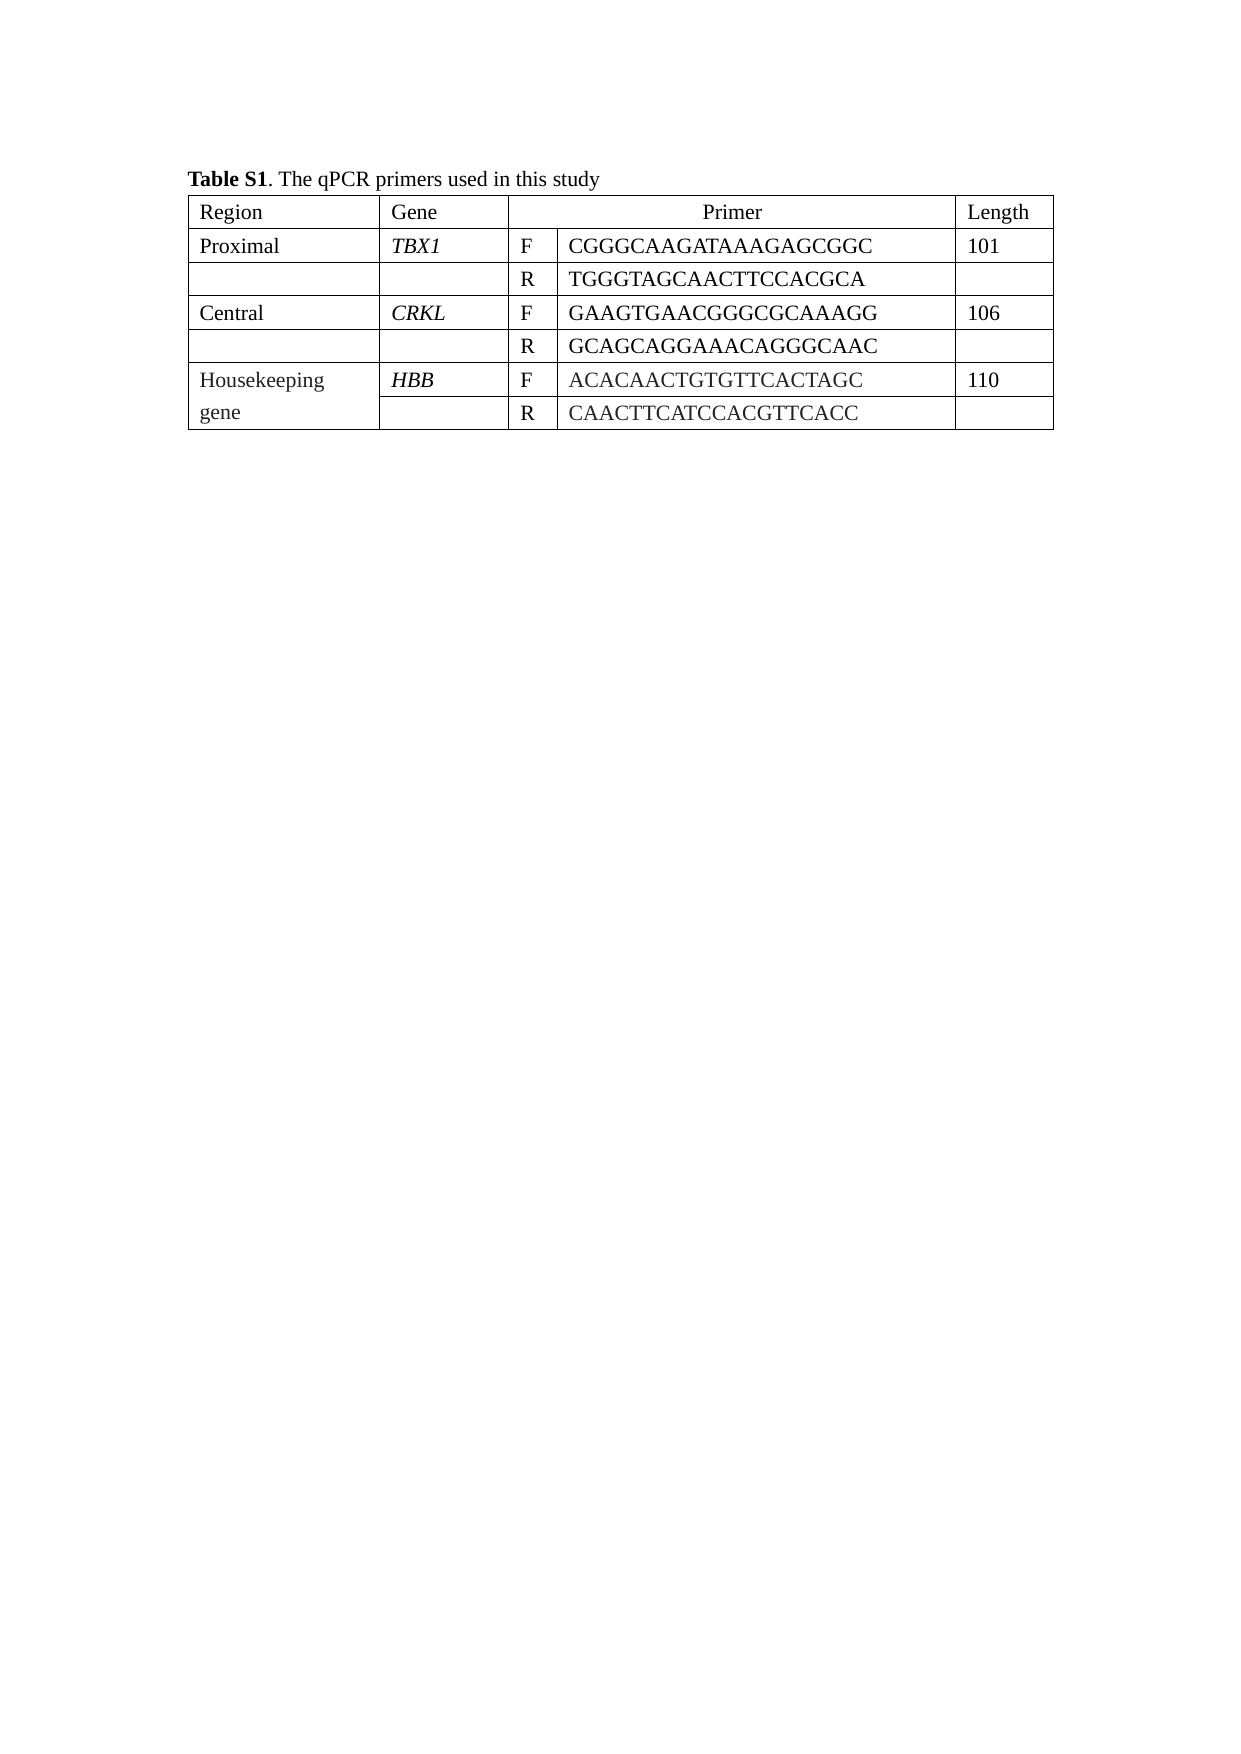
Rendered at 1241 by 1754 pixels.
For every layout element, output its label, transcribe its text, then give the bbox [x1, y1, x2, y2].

table_cell F [509, 363, 557, 396]
table_cell CRKL [380, 296, 508, 329]
table_cell CAACTTCATCCACGTTCACC [558, 397, 955, 429]
table_cell Housekeeping gene [189, 363, 379, 429]
table_cell R [509, 330, 557, 362]
table_cell [189, 330, 379, 362]
table_cell [380, 263, 508, 295]
table_header Length [956, 196, 1053, 228]
table_cell F [509, 296, 557, 329]
table_cell 101 [956, 229, 1053, 262]
table_cell Central [189, 296, 379, 329]
table_cell [380, 397, 508, 429]
table_header Gene [380, 196, 508, 228]
table_cell GAAGTGAACGGGCGCAAAGG [558, 296, 955, 329]
table_header Region [189, 196, 379, 228]
table_cell F [509, 229, 557, 262]
table_cell HBB [380, 363, 508, 396]
table_cell R [509, 397, 557, 429]
text Table S1. The qPCR primers used in this study [187, 162, 1053, 194]
table_header Primer [509, 196, 955, 228]
table_cell CGGGCAAGATAAAGAGCGGC [558, 229, 955, 262]
table_cell ACACAACTGTGTTCACTAGC [558, 363, 955, 396]
table_cell [956, 330, 1053, 362]
table_cell [956, 397, 1053, 429]
table_cell [956, 263, 1053, 295]
table_cell GCAGCAGGAAACAGGGCAAC [558, 330, 955, 362]
table_cell 106 [956, 296, 1053, 329]
table_cell TBX1 [380, 229, 508, 262]
table_cell R [509, 263, 557, 295]
table_cell Proximal [189, 229, 379, 262]
table_cell [380, 330, 508, 362]
table_cell [189, 263, 379, 295]
table_cell 110 [956, 363, 1053, 396]
table_cell TGGGTAGCAACTTCCACGCA [558, 263, 955, 295]
